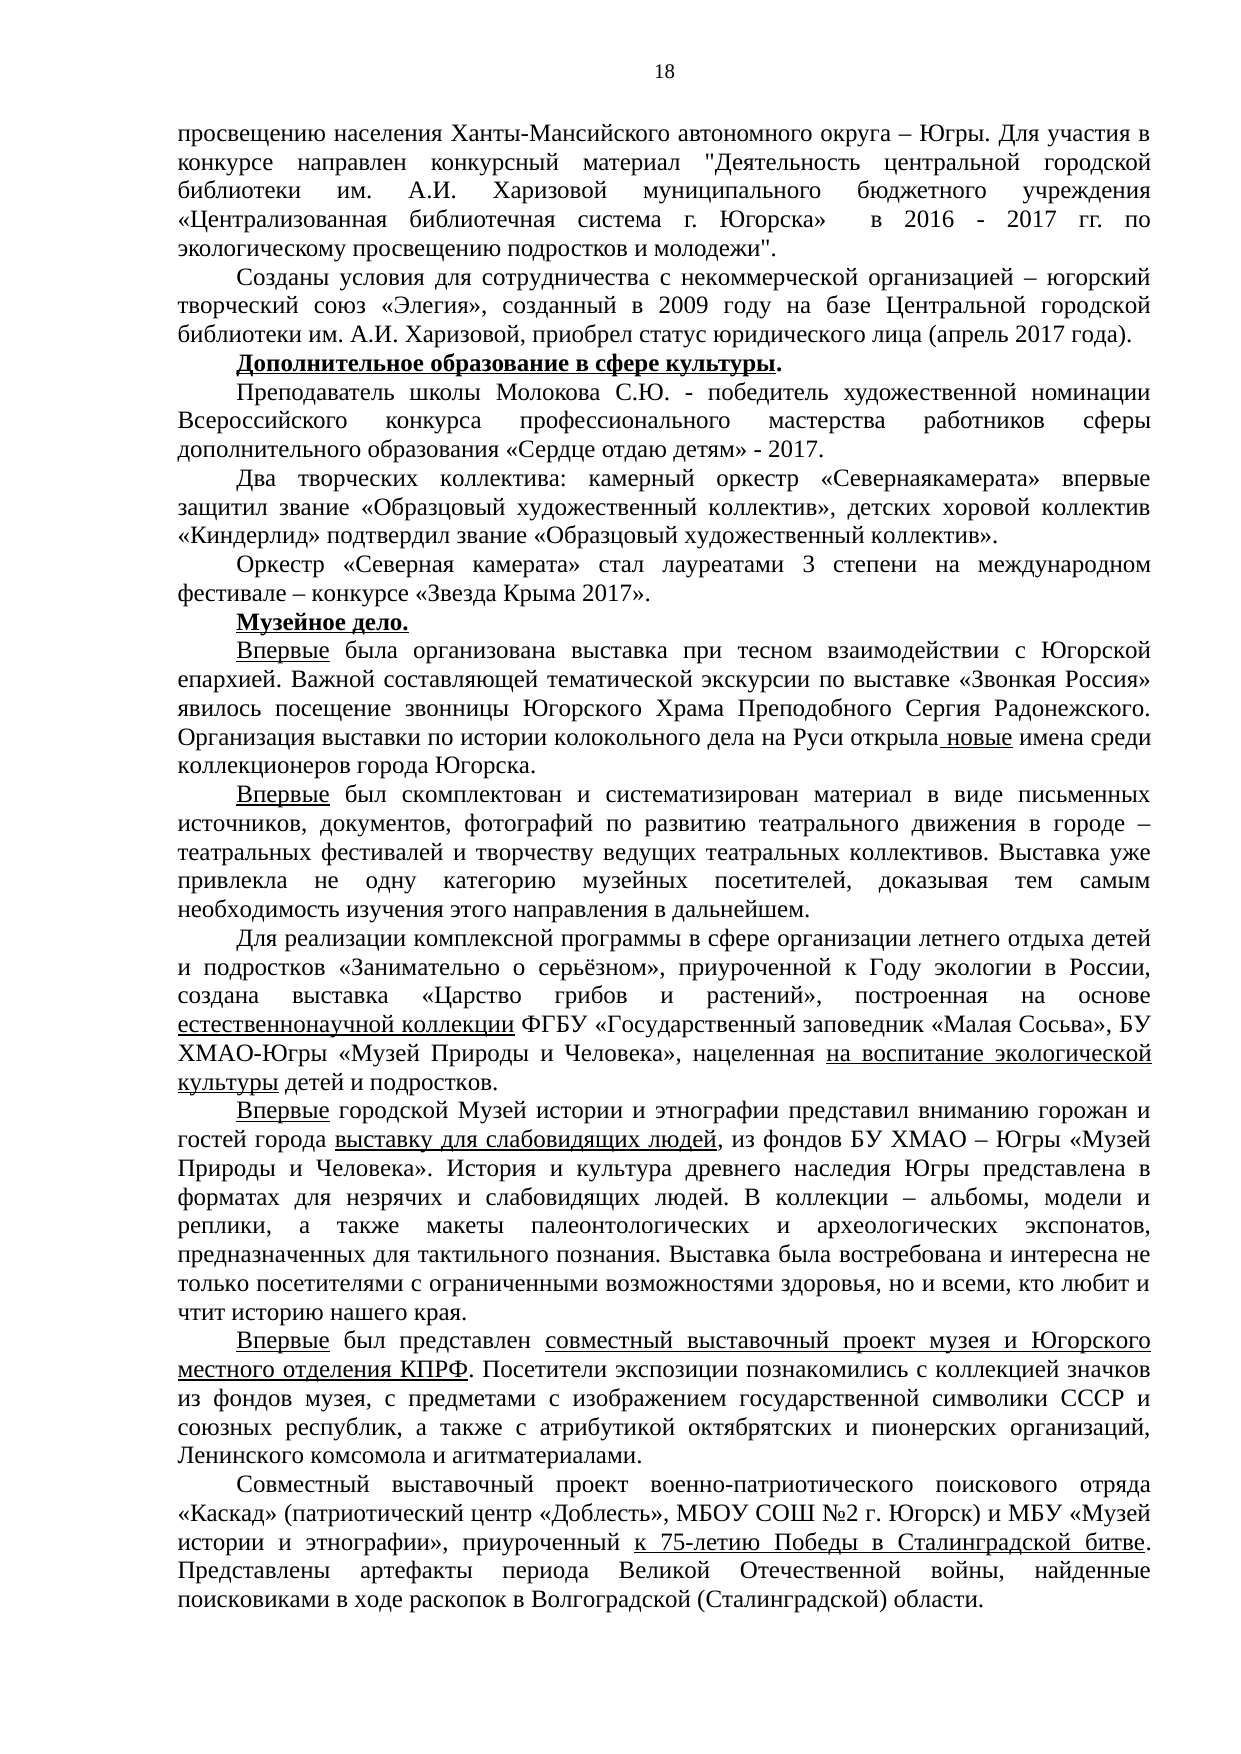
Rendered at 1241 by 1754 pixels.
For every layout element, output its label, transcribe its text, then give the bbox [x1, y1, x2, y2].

text Оркестр «Северная камерата» стал лауреатами 3 степени на международном фестивале – конкурсе «Звезда Крыма 2017». [177, 549, 1152, 607]
text Созданы условия для сотрудничества с некоммерческой организацией – югорский творческий союз «Элегия», созданный в 2009 году на базе Центральной городской библиотеки им. А.И. Харизовой, приобрел статус юридического лица (апрель 2017 года). [177, 262, 1152, 348]
text Впервые была организована выставка при тесном взаимодействии с Югорской епархией. Важной составляющей тематической экскурсии по выставке «Звонкая Россия» явилось посещение звонницы Югорского Храма Преподобного Сергия Радонежского. Организация выставки по истории колокольного дела на Руси открыла новые имена среди коллекционеров города Югорска. [177, 636, 1152, 779]
text Для реализации комплексной программы в сфере организации летнего отдыха детей и подростков «Занимательно о серьёзном», приуроченной к Году экологии в России, создана выставка «Царство грибов и растений», построенная на основе естественнонаучной коллекции ФГБУ «Государственный заповедник «Малая Сосьва», БУ ХМАО-Югры «Музей Природы и Человека», нацеленная на воспитание экологической культуры детей и подростков. [177, 923, 1152, 1096]
text Дополнительное образование в сфере культуры. [177, 348, 1152, 377]
text Два творческих коллектива: камерный оркестр «Севернаякамерата» впервые защитил звание «Образцовый художественный коллектив», детских хоровой коллектив «Киндерлид» подтвердил звание «Образцовый художественный коллектив». [177, 463, 1152, 549]
text Впервые городской Музей истории и этнографии представил вниманию горожан и гостей города выставку для слабовидящих людей, из фондов БУ ХМАО – Югры «Музей Природы и Человека». История и культура древнего наследия Югры представлена в форматах для незрячих и слабовидящих людей. В коллекции – альбомы, модели и реплики, а также макеты палеонтологических и археологических экспонатов, предназначенных для тактильного познания. Выставка была востребована и интересна не только посетителями с ограниченными возможностями здоровья, но и всеми, кто любит и чтит историю нашего края. [177, 1096, 1152, 1326]
text Совместный выставочный проект военно-патриотического поискового отряда «Каскад» (патриотический центр «Доблесть», МБОУ СОШ №2 г. Югорск) и МБУ «Музей истории и этнографии», приуроченный к 75-летию Победы в Сталинградской битве. Представлены артефакты периода Великой Отечественной войны, найденные поисковиками в ходе раскопок в Волгоградской (Сталинградской) области. [177, 1469, 1152, 1613]
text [177, 118, 1152, 262]
text Преподаватель школы Молокова С.Ю. - победитель художественной номинации Всероссийского конкурса профессионального мастерства работников сферы дополнительного образования «Сердце отдаю детям» - 2017. [177, 377, 1152, 463]
text Впервые был скомплектован и систематизирован материал в виде письменных источников, документов, фотографий по развитию театрального движения в городе – театральных фестивалей и творчеству ведущих театральных коллективов. Выставка уже привлекла не одну категорию музейных посетителей, доказывая тем самым необходимость изучения этого направления в дальнейшем. [177, 779, 1152, 923]
text Музейное дело. [177, 607, 1152, 636]
text Впервые был представлен совместный выставочный проект музея и Югорского местного отделения КПРФ. Посетители экспозиции познакомились с коллекцией значков из фондов музея, с предметами с изображением государственной символики СССР и союзных республик, а также с атрибутикой октябрятских и пионерских организаций, Ленинского комсомола и агитматериалами. [177, 1326, 1152, 1469]
